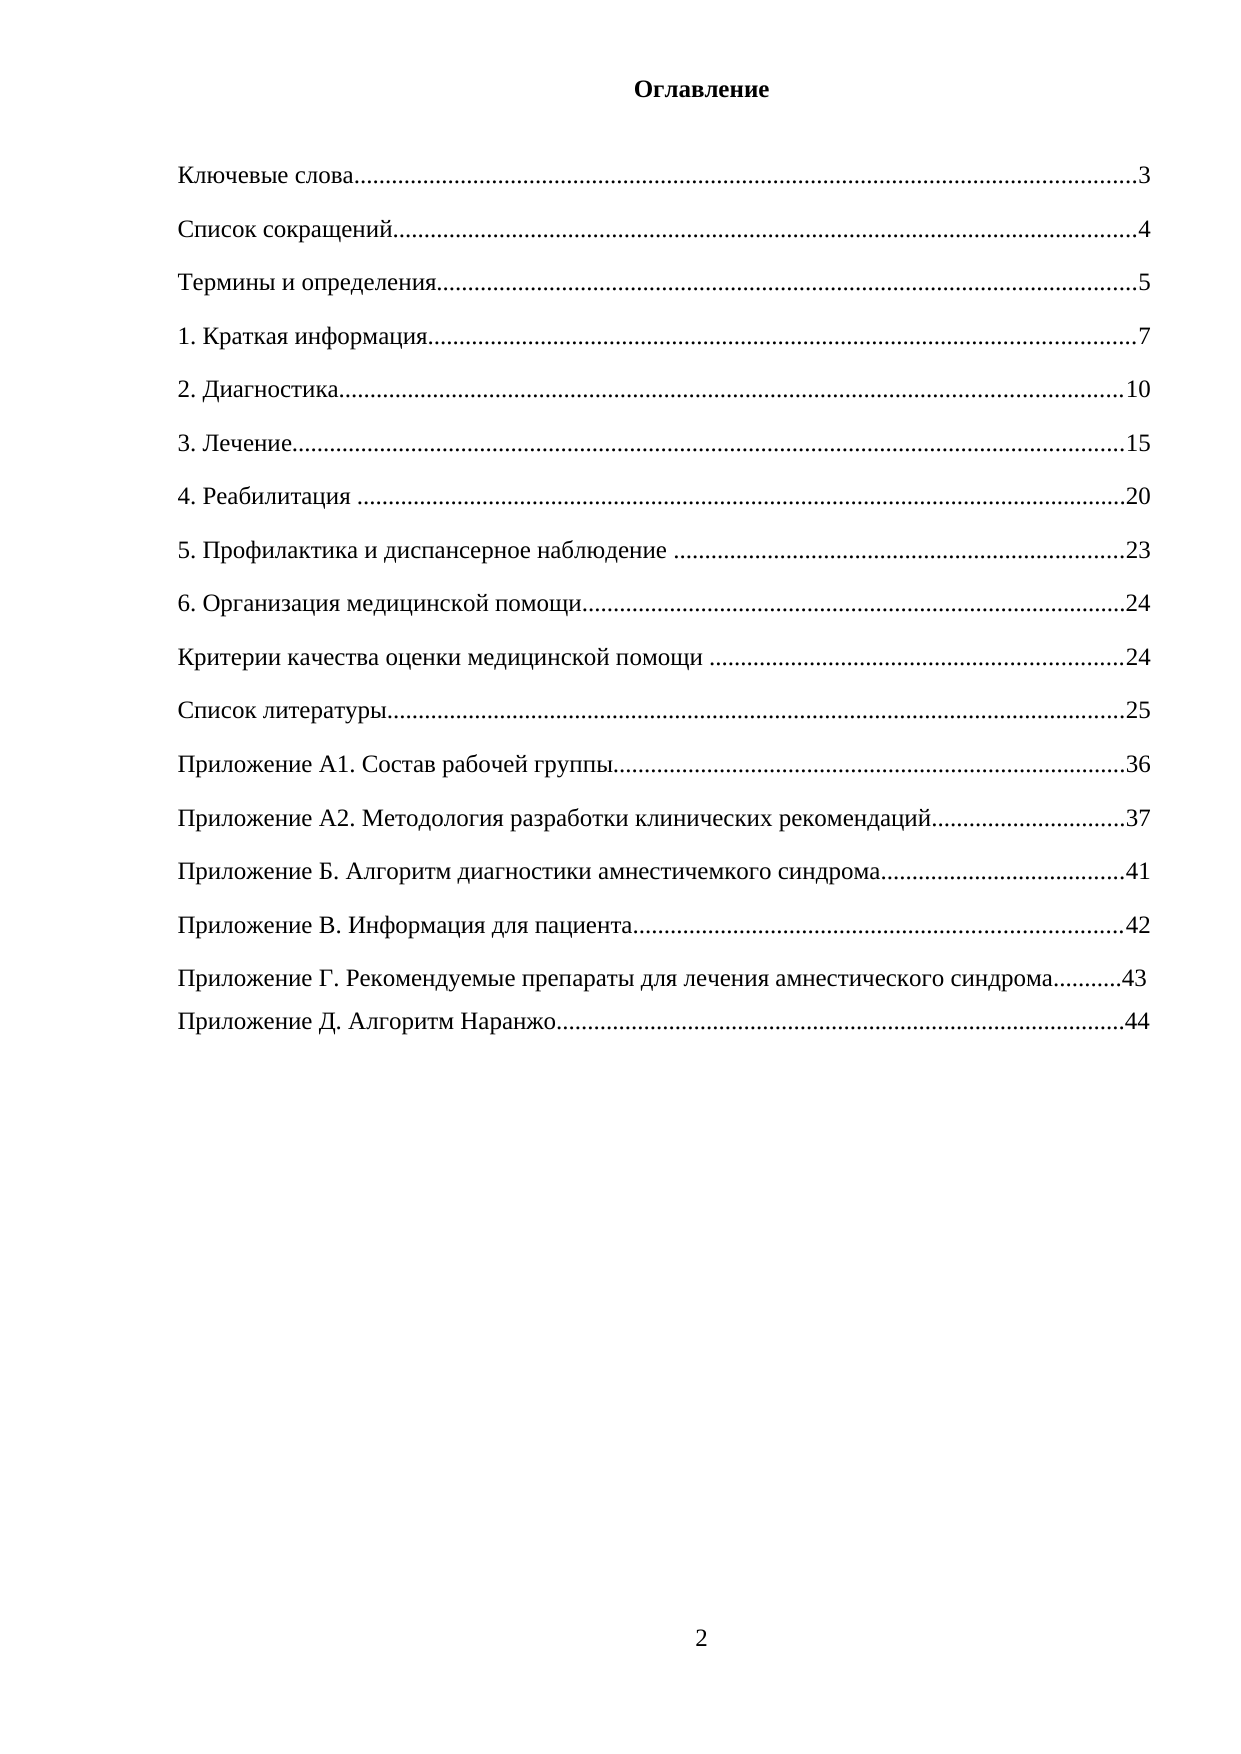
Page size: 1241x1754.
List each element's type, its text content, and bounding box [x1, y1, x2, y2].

text Список сокращений 4 [177, 214, 1152, 242]
text 2. Диагностика 10 [177, 374, 1152, 403]
text Ключевые слова 3 [177, 160, 1152, 189]
text Термины и определения 5 [177, 267, 1152, 296]
text 5. Профилактика и диспансерное наблюдение 23 [177, 535, 1152, 564]
text 6. Организация медицинской помощи.......................................................................................24 [177, 588, 1152, 617]
text Критерии качества оценки медицинской помощи 24 [177, 642, 1152, 671]
text Список литературы 25 [177, 696, 1152, 724]
text Приложение А1. Состав рабочей группы 36 [177, 749, 1152, 778]
text Приложение Г. Рекомендуемые препараты для лечения амнестического синдрома...........43 [177, 963, 1152, 992]
text Приложение В. Информация для пациента 42 [177, 910, 1152, 938]
text Приложение А2. Методология разработки клинических рекомендаций 37 [177, 803, 1152, 831]
text 3. Лечение 15 [177, 428, 1152, 457]
text Приложение Б. Алгоритм диагностики амнестичемкого синдрома 41 [177, 856, 1152, 885]
text 1. Краткая информация 7 [177, 321, 1152, 349]
text Приложение Д. Алгоритм Наранжо...........................................................................................44 [177, 1006, 1152, 1035]
text Оглавление [177, 74, 1152, 103]
text 4. Реабилитация 20 [177, 481, 1152, 510]
